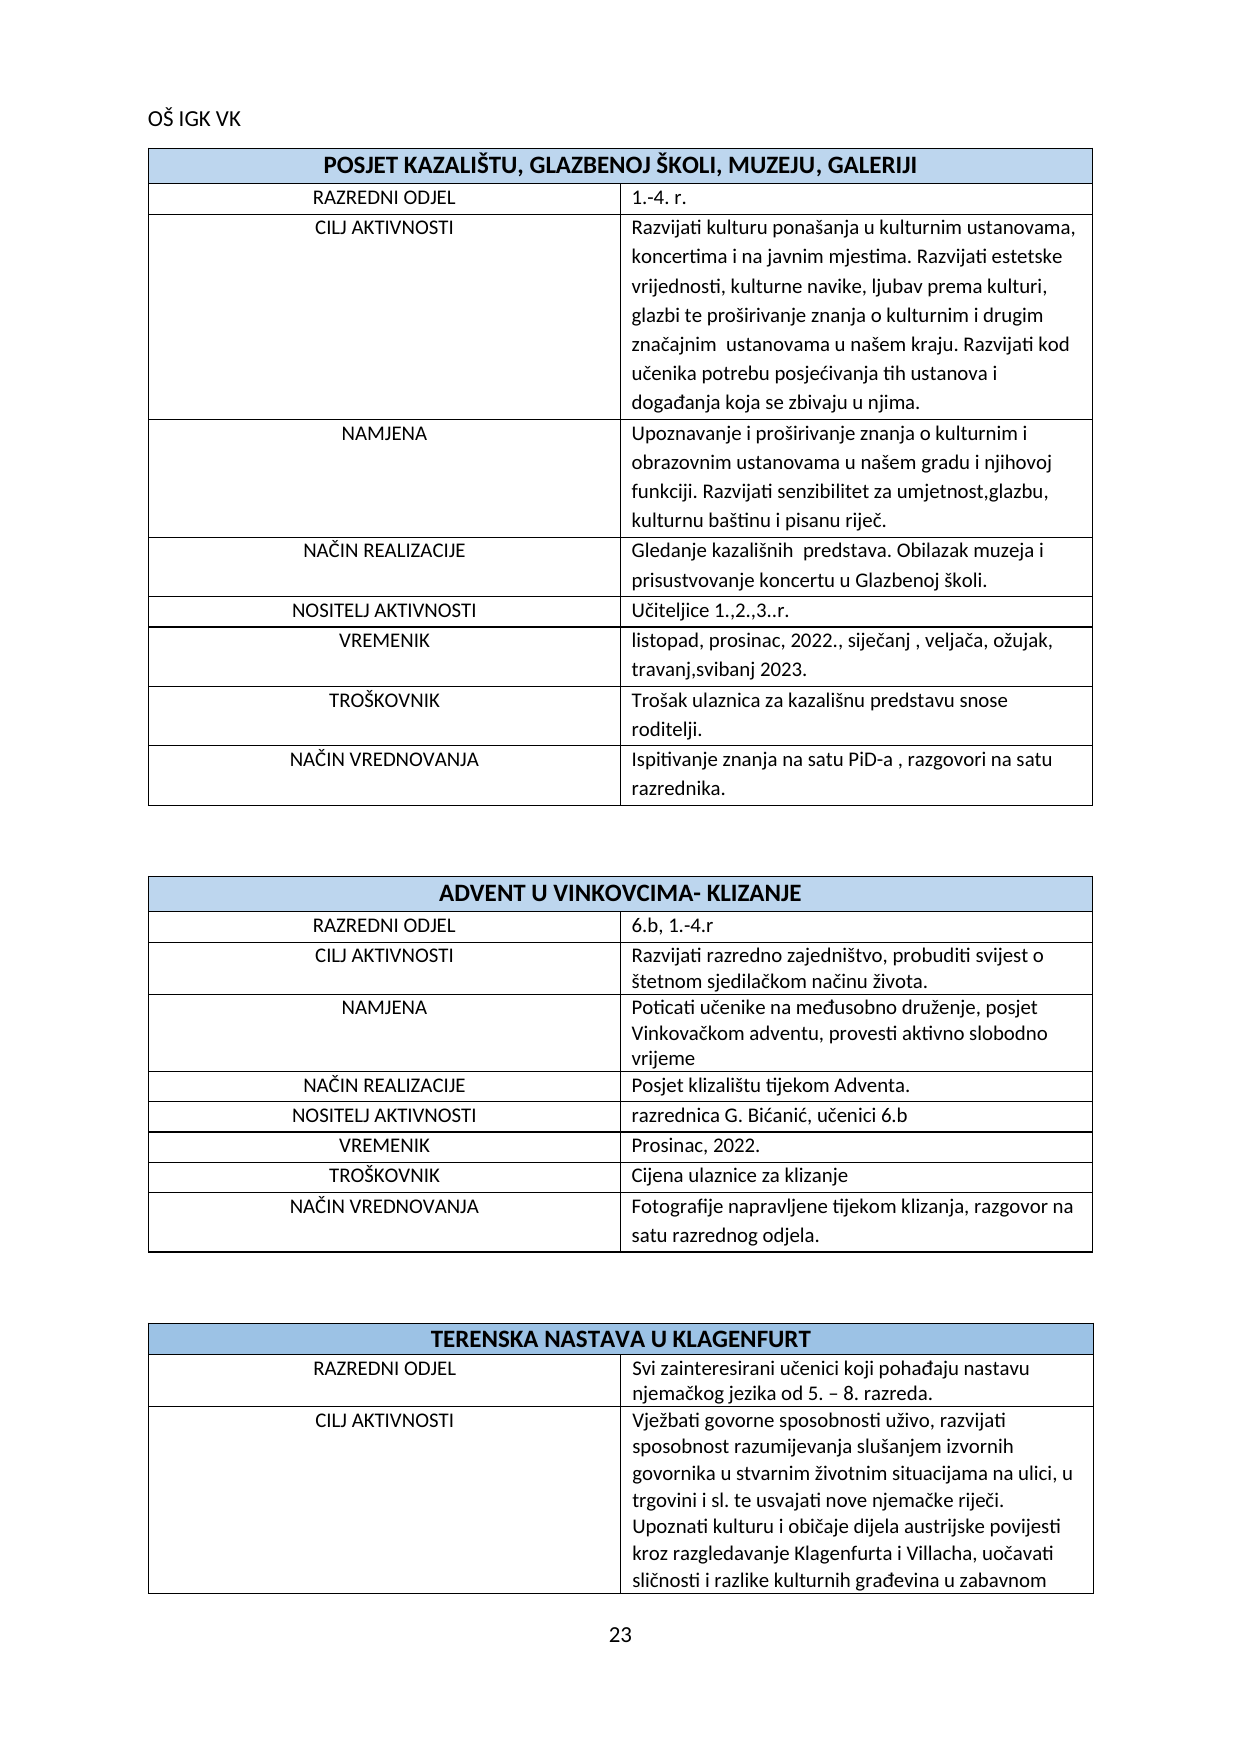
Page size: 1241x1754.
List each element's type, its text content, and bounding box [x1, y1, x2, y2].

table_cell TROŠKOVNIK [149, 687, 620, 745]
table_cell NAMJENA [149, 420, 620, 537]
table_cell NAČIN REALIZACIJE [149, 538, 620, 596]
table_cell CILJ AKTIVNOSTI [149, 943, 620, 993]
table_cell Učiteljice 1.,2.,3..r. [621, 597, 1092, 626]
table_cell Posjet klizalištu tijekom Adventa. [621, 1072, 1092, 1101]
table_cell RAZREDNI ODJEL [149, 912, 620, 942]
table_cell Trošak ulaznica za kazališnu predstavu snose roditelji. [621, 687, 1092, 745]
table_cell NAMJENA [149, 995, 620, 1071]
table_header POSJET KAZALIŠTU, GLAZBENOJ ŠKOLI, MUZEJU, GALERIJI [149, 149, 1092, 183]
table_cell listopad, prosinac, 2022., siječanj , veljača, ožujak, travanj,svibanj 2023. [621, 628, 1092, 686]
table_cell NAČIN VREDNOVANJA [149, 746, 620, 805]
table_cell CILJ AKTIVNOSTI [149, 1407, 620, 1592]
table_cell Svi zainteresirani učenici koji pohađaju nastavu njemačkog jezika od 5. – 8. razreda. [621, 1355, 1093, 1406]
table_cell 6.b, 1.-4.r [621, 912, 1092, 942]
table_cell NAČIN VREDNOVANJA [149, 1193, 620, 1251]
table_header TERENSKA NASTAVA U KLAGENFURT [149, 1324, 1093, 1354]
table_cell NOSITELJ AKTIVNOSTI [149, 1102, 620, 1131]
table_cell RAZREDNI ODJEL [149, 184, 620, 213]
table_cell NAČIN REALIZACIJE [149, 1072, 620, 1101]
table_cell VREMENIK [149, 1133, 620, 1162]
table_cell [621, 1407, 1093, 1592]
table_cell RAZREDNI ODJEL [149, 1355, 620, 1406]
table_cell Upoznavanje i proširivanje znanja o kulturnim i obrazovnim ustanovama u našem gradu i njihovoj funkciji. Razvijati senzibilitet za umjetnost,glazbu, kulturnu baštinu i pisanu riječ. [621, 420, 1092, 537]
table_cell Cijena ulaznice za klizanje [621, 1163, 1092, 1192]
table_cell Poticati učenike na međusobno druženje, posjet Vinkovačkom adventu, provesti aktivno slobodno vrijeme [621, 995, 1092, 1071]
table_cell Ispitivanje znanja na satu PiD-a , razgovori na satu razrednika. [621, 746, 1092, 805]
table_cell razrednica G. Bićanić, učenici 6.b [621, 1102, 1092, 1131]
table_cell Fotografije napravljene tijekom klizanja, razgovor na satu razrednog odjela. [621, 1193, 1092, 1251]
table_cell VREMENIK [149, 628, 620, 686]
table_cell Razvijati razredno zajedništvo, probuditi svijest o štetnom sjedilačkom načinu života. [621, 943, 1092, 993]
table_cell Razvijati kulturu ponašanja u kulturnim ustanovama, koncertima i na javnim mjestima. Razvijati estetske vrijednosti, kulturne navike, ljubav prema kulturi, glazbi te proširivanje znanja o kulturnim i drugim značajnim ustanovama u našem kraju. Razvijati kod učenika potrebu posjećivanja tih ustanova i događanja koja se zbivaju u njima. [621, 215, 1092, 419]
table_cell Prosinac, 2022. [621, 1133, 1092, 1162]
table_cell CILJ AKTIVNOSTI [149, 215, 620, 419]
table_cell NOSITELJ AKTIVNOSTI [149, 597, 620, 626]
table_header ADVENT U VINKOVCIMA- KLIZANJE [149, 877, 1092, 911]
table_cell TROŠKOVNIK [149, 1163, 620, 1192]
table_cell 1.-4. r. [621, 184, 1092, 213]
table_cell Gledanje kazališnih predstava. Obilazak muzeja i prisustvovanje koncertu u Glazbenoj školi. [621, 538, 1092, 596]
